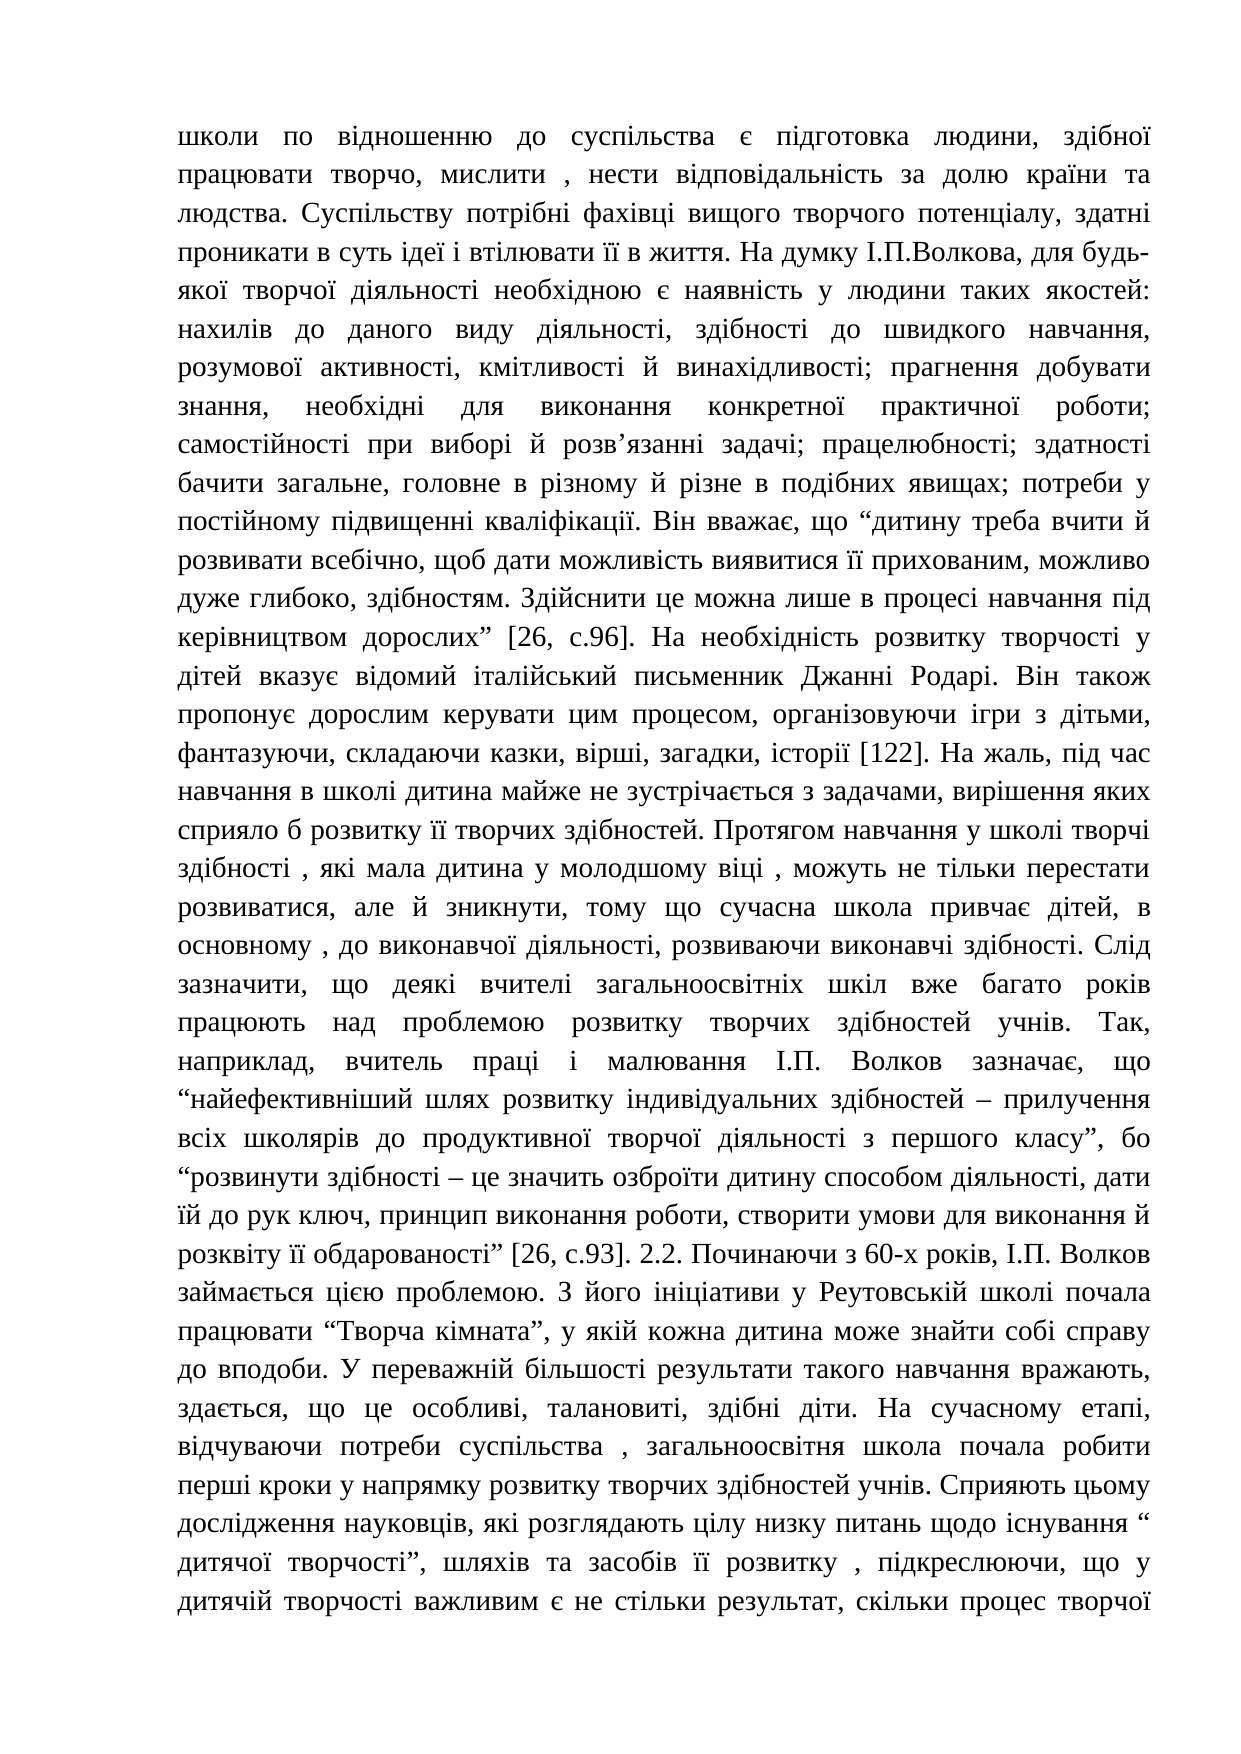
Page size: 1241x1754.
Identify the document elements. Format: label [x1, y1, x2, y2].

text [177, 118, 1152, 1616]
